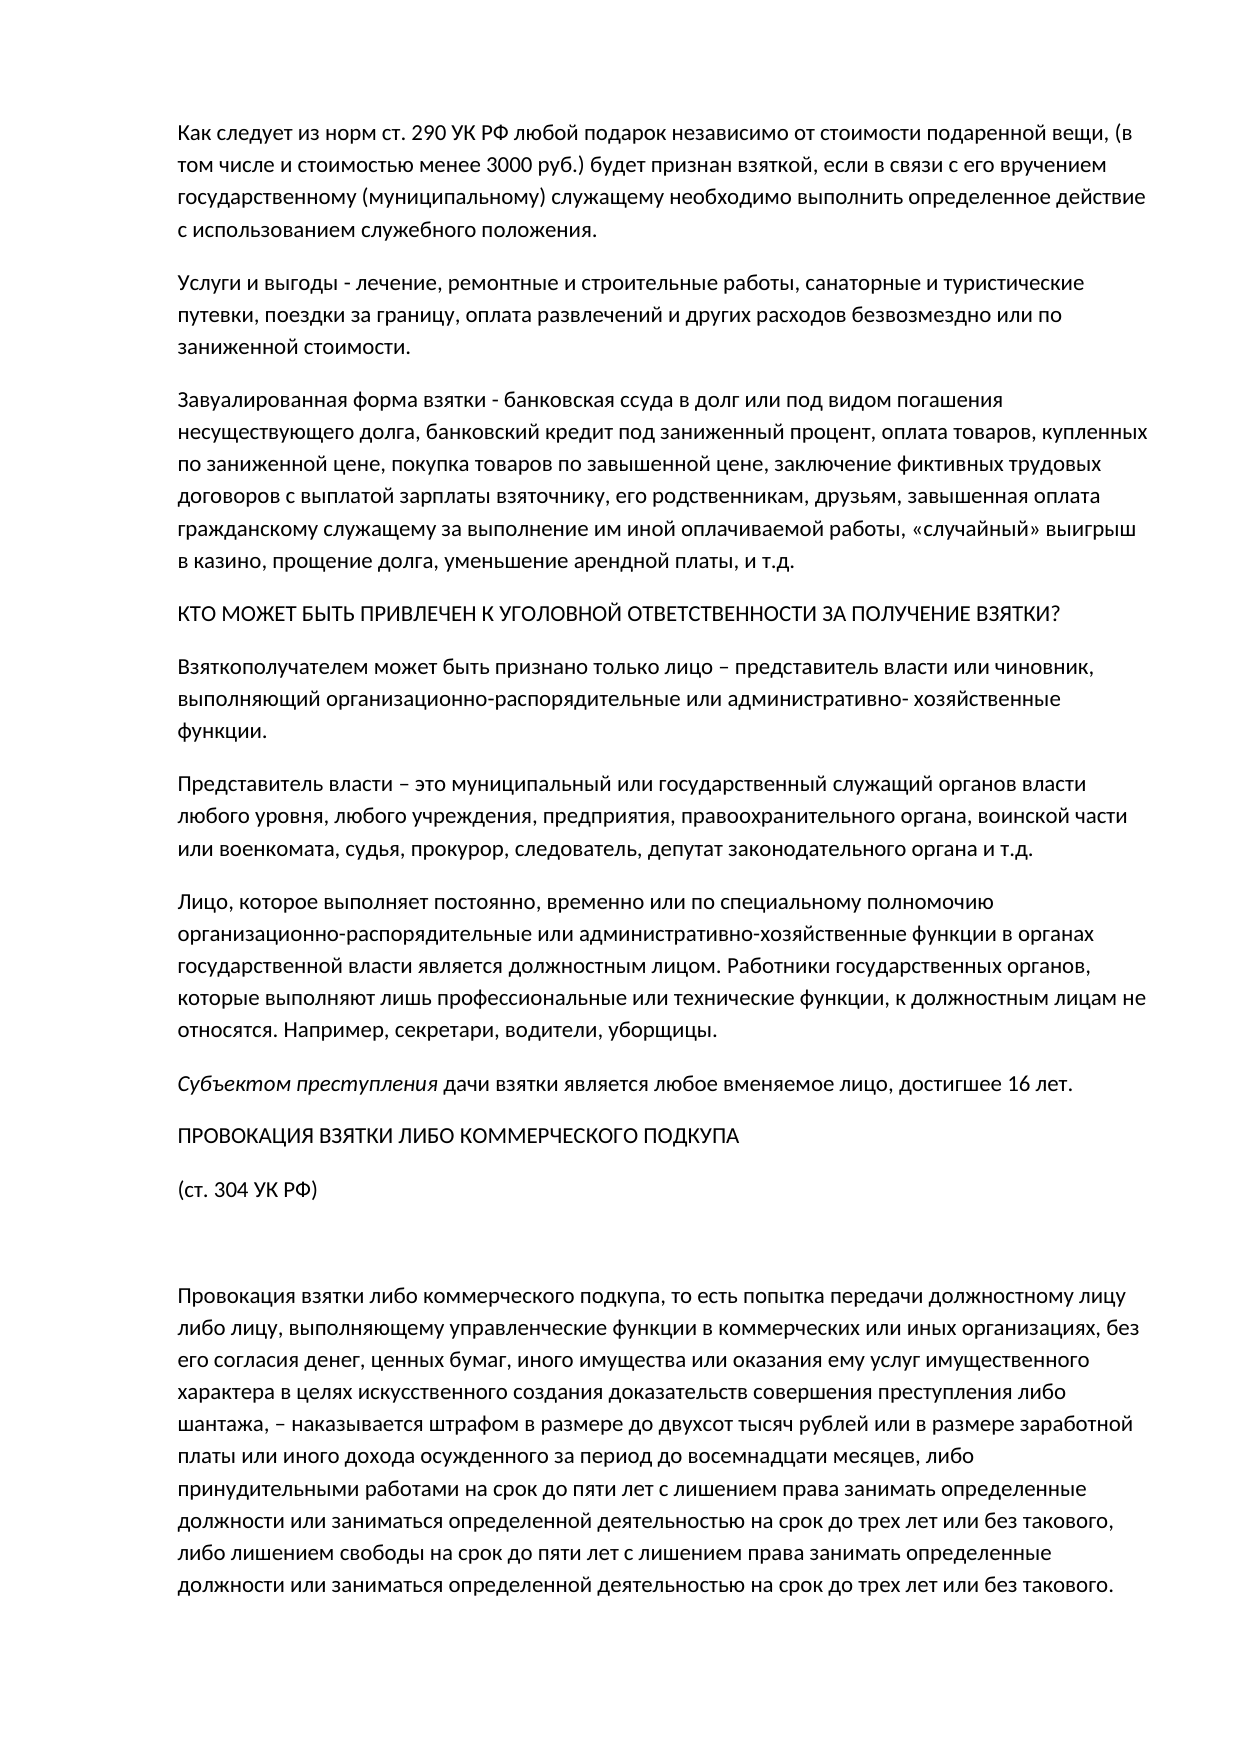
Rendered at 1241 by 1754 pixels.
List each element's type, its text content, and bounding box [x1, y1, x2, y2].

text Как следует из норм ст. 290 УК РФ любой подарок независимо от стоимости подаренной вещи, (в том числе и стоимостью менее 3000 руб.) будет признан взяткой, если в связи с его вручением государственному (муниципальному) служащему необходимо выполнить определенное действие с использованием служебного положения. [177, 118, 1152, 243]
text Провокация взятки либо коммерческого подкупа, то есть попытка передачи должностному лицу либо лицу, выполняющему управленческие функции в коммерческих или иных организациях, без его согласия денег, ценных бумаг, иного имущества или оказания ему услуг имущественного характера в целях искусственного создания доказательств совершения преступления либо шантажа, – наказывается штрафом в размере до двухсот тысяч рублей или в размере заработной платы или иного дохода осужденного за период до восемнадцати месяцев, либо принудительными работами на срок до пяти лет с лишением права занимать определенные должности или заниматься определенной деятельностью на срок до трех лет или без такового, либо лишением свободы на срок до пяти лет с лишением права занимать определенные должности или заниматься определенной деятельностью на срок до трех лет или без такового. [177, 1281, 1152, 1598]
text Взяткополучателем может быть признано только лицо – представитель власти или чиновник, выполняющий организационно-распорядительные или административно- хозяйственные функции. [177, 652, 1152, 744]
text Завуалированная форма взятки - банковская ссуда в долг или под видом погашения несуществующего долга, банковский кредит под заниженный процент, оплата товаров, купленных по заниженной цене, покупка товаров по завышенной цене, заключение фиктивных трудовых договоров с выплатой зарплаты взяточнику, его родственникам, друзьям, завышенная оплата гражданскому служащему за выполнение им иной оплачиваемой работы, «случайный» выигрыш в казино, прощение долга, уменьшение арендной платы, и т.д. [177, 385, 1152, 574]
text Лицо, которое выполняет постоянно, временно или по специальному полномочию организационно-распорядительные или административно-хозяйственные функции в органах государственной власти является должностным лицом. Работники государственных органов, которые выполняют лишь профессиональные или технические функции, к должностным лицам не относятся. Например, секретари, водители, уборщицы. [177, 887, 1152, 1044]
text (ст. 304 УК РФ) [177, 1175, 1152, 1203]
text Представитель власти – это муниципальный или государственный служащий органов власти любого уровня, любого учреждения, предприятия, правоохранительного органа, воинской части или военкомата, судья, прокурор, следователь, депутат законодательного органа и т.д. [177, 769, 1152, 862]
text Субъектом преступления дачи взятки является любое вменяемое лицо, достигшее 16 лет. [177, 1069, 1152, 1097]
text Услуги и выгоды - лечение, ремонтные и строительные работы, санаторные и туристические путевки, поездки за границу, оплата развлечений и других расходов безвозмездно или по заниженной стоимости. [177, 268, 1152, 360]
text КТО МОЖЕТ БЫТЬ ПРИВЛЕЧЕН К УГОЛОВНОЙ ОТВЕТСТВЕННОСТИ ЗА ПОЛУЧЕНИЕ ВЗЯТКИ? [177, 599, 1152, 627]
text ПРОВОКАЦИЯ ВЗЯТКИ ЛИБО КОММЕРЧЕСКОГО ПОДКУПА [177, 1122, 1152, 1150]
